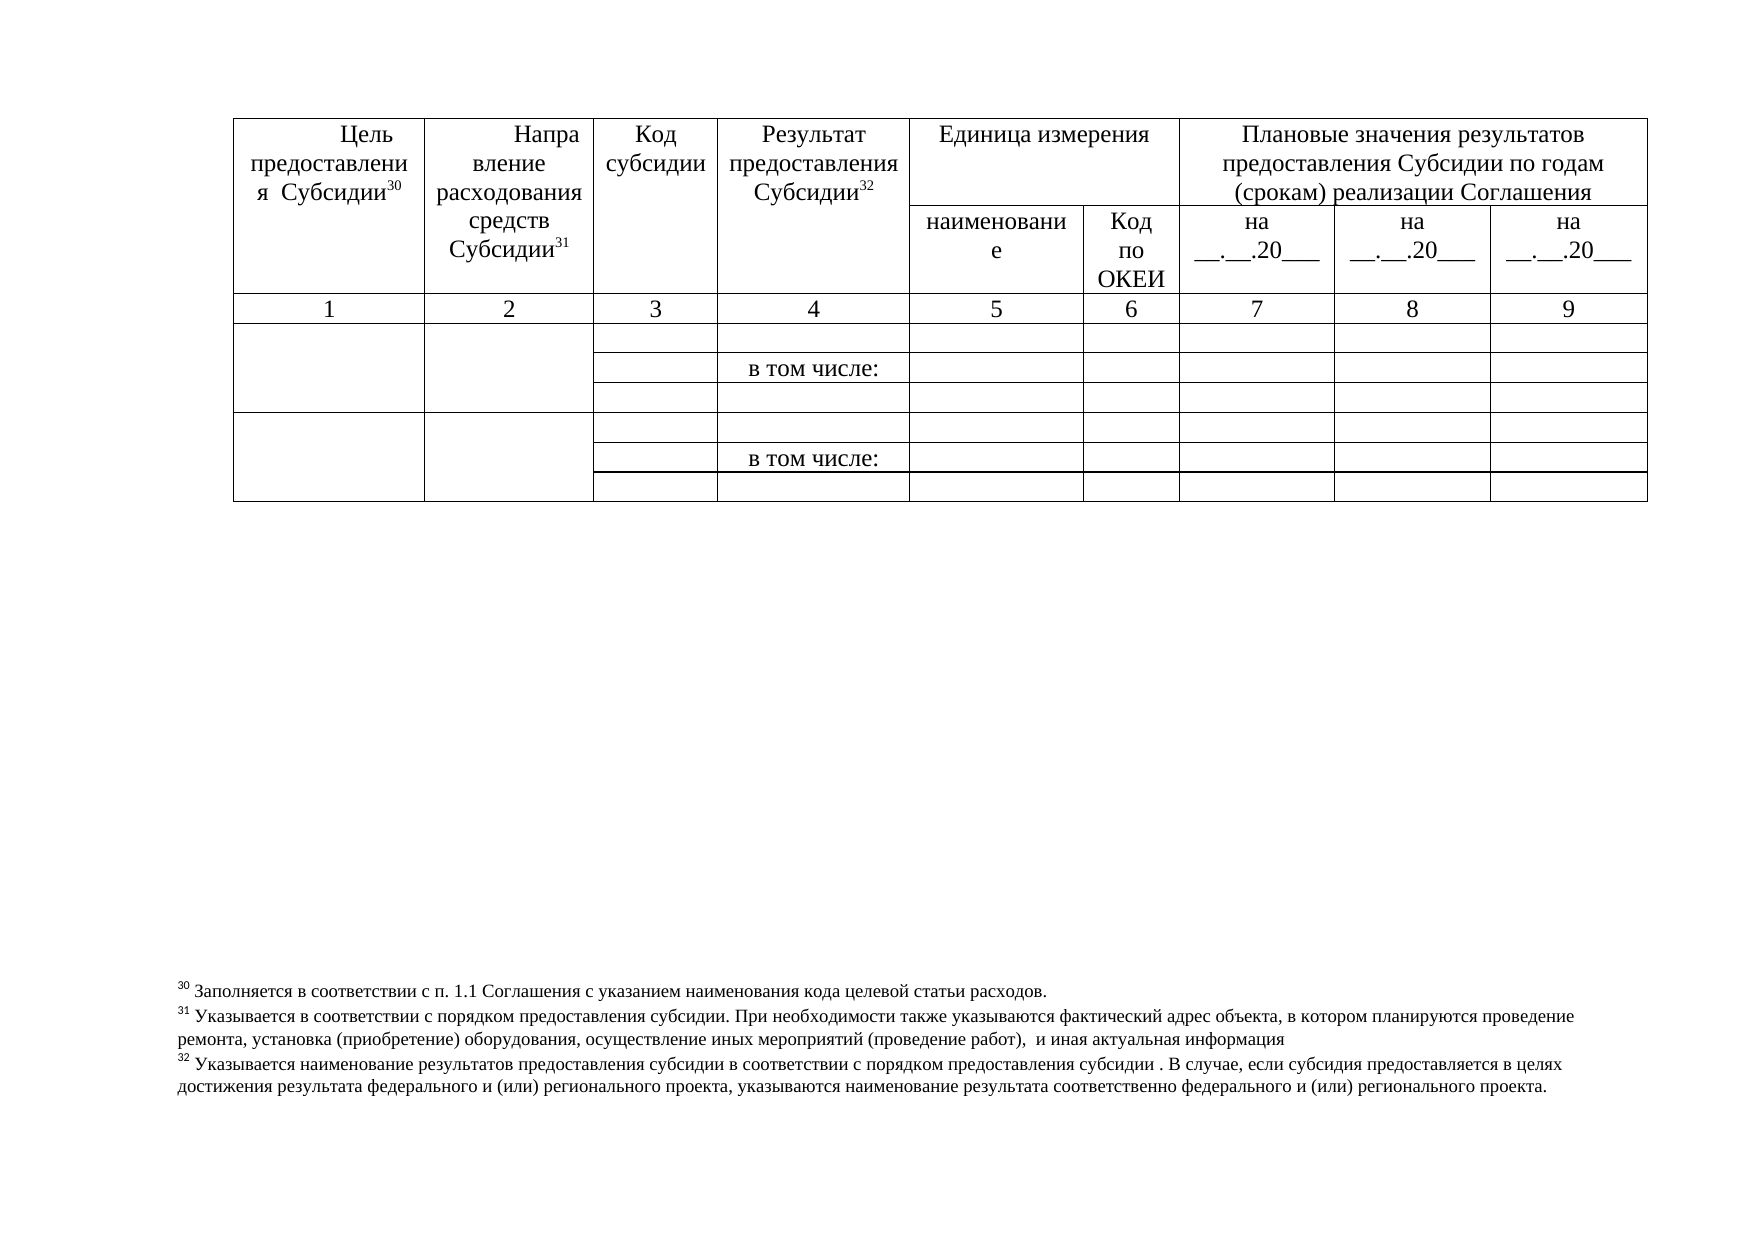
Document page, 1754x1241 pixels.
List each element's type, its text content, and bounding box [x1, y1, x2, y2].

table_cell Код по ОКЕИ [1084, 206, 1179, 293]
table_cell [1084, 473, 1179, 501]
table_cell [234, 413, 424, 501]
table_cell 4 [718, 294, 909, 322]
table_cell [594, 443, 717, 471]
table_cell [910, 443, 1083, 471]
table_cell [425, 324, 593, 412]
table_cell [234, 324, 424, 412]
table_cell [718, 383, 909, 412]
table_cell 1 [234, 294, 424, 322]
table_cell [1491, 324, 1647, 352]
table_cell [1491, 383, 1647, 412]
table_cell [910, 383, 1083, 412]
table_cell [1180, 443, 1334, 471]
table_cell [1084, 324, 1179, 352]
table_cell [594, 473, 717, 501]
table_cell [1491, 473, 1647, 501]
table_cell [594, 413, 717, 442]
table_cell наименование [910, 206, 1083, 293]
table_cell 3 [594, 294, 717, 322]
table_cell 5 [910, 294, 1083, 322]
table_cell на __.__.20___ [1335, 206, 1490, 293]
table_cell [1084, 383, 1179, 412]
table_cell [594, 353, 717, 382]
table_cell [1335, 353, 1490, 382]
table_cell [718, 324, 909, 352]
table_cell [425, 413, 593, 501]
table_cell [718, 413, 909, 442]
table_cell [1335, 413, 1490, 442]
table_cell [594, 324, 717, 352]
table_cell [1180, 473, 1334, 501]
table_cell [1180, 383, 1334, 412]
table_cell [1335, 383, 1490, 412]
table_header Цель предоставления Субсидии [234, 119, 424, 293]
table_cell [1180, 353, 1334, 382]
table_cell [1084, 443, 1179, 471]
table_cell [1491, 443, 1647, 471]
table_cell на __.__.20___ [1180, 206, 1334, 293]
table_cell [910, 324, 1083, 352]
table_header Единица измерения [910, 119, 1179, 205]
table_cell [1180, 413, 1334, 442]
table_header Код субсидии [594, 119, 717, 293]
table_cell на __.__.20___ [1491, 206, 1647, 293]
table_cell [1084, 413, 1179, 442]
table_cell [1491, 413, 1647, 442]
table_cell в том числе: [718, 353, 909, 382]
table_cell 9 [1491, 294, 1647, 322]
table_header Результат предоставления Субсидии [718, 119, 909, 293]
table_cell [910, 413, 1083, 442]
table_cell [1335, 473, 1490, 501]
table_cell [1180, 324, 1334, 352]
table_cell [1335, 443, 1490, 471]
table_cell [1084, 353, 1179, 382]
table_cell 8 [1335, 294, 1490, 322]
table_header Направление расходования средств Субсидии [425, 119, 593, 293]
table_cell [1335, 324, 1490, 352]
table_cell 6 [1084, 294, 1179, 322]
table_cell в том числе: [718, 443, 909, 471]
table_cell [910, 473, 1083, 501]
table_cell 7 [1180, 294, 1334, 322]
table_cell [718, 473, 909, 501]
table_cell [594, 383, 717, 412]
table_cell 2 [425, 294, 593, 322]
table_cell [1491, 353, 1647, 382]
table_header Плановые значения результатов предоставления Субсидии по годам (срокам) реализации Соглашения [1180, 119, 1647, 205]
table_cell [910, 353, 1083, 382]
